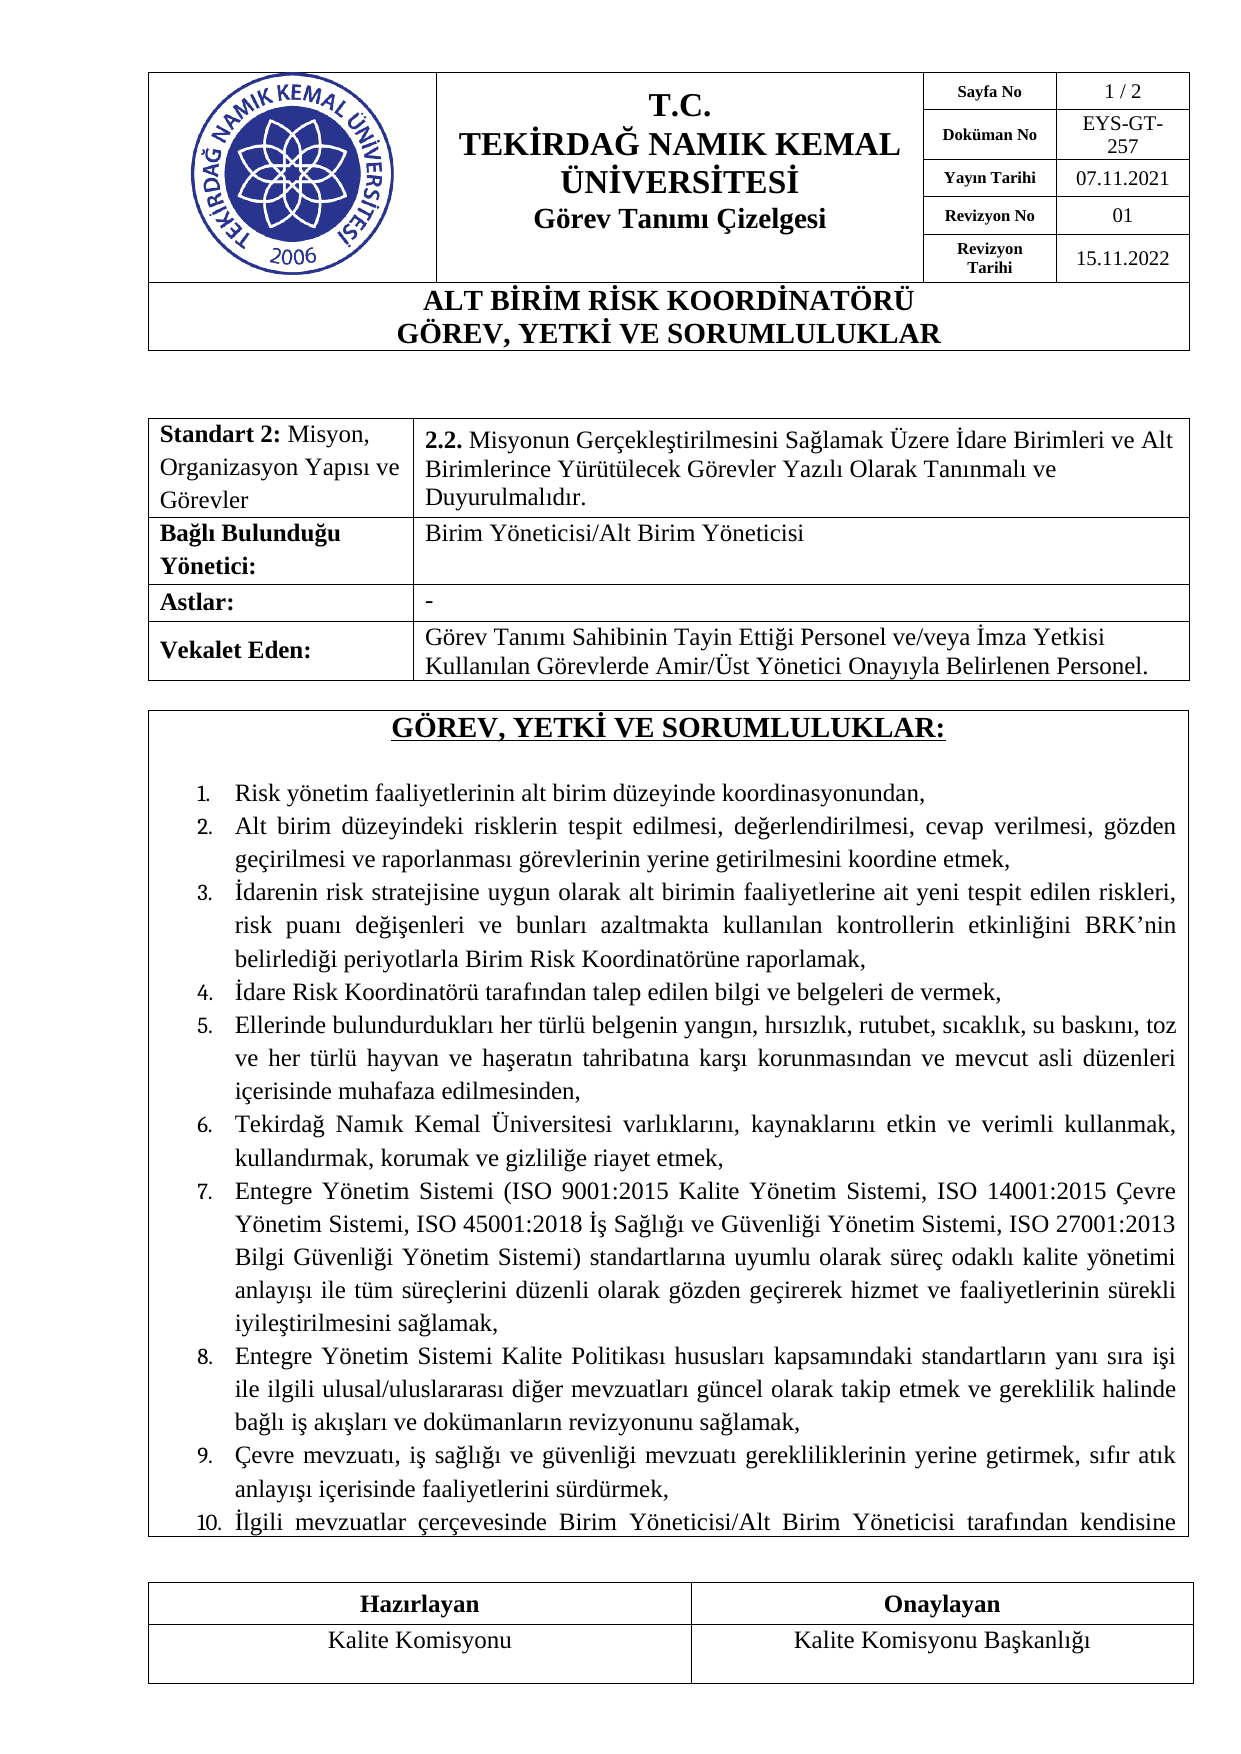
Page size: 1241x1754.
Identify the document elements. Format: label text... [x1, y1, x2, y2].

picture [190, 72, 394, 275]
table_cell Birim Yöneticisi/Alt Birim Yöneticisi [414, 518, 1189, 584]
table_header Standart 2: Misyon, Organizasyon Yapısı ve Görevler [149, 419, 413, 517]
table_cell Bağlı Bulunduğu Yönetici: [149, 518, 413, 584]
table_cell Astlar: [149, 585, 413, 621]
table_cell Görev Tanımı Sahibinin Tayin Ettiği Personel ve/veya İmza Yetkisi Kullanılan Görevlerde Amir/Üst Yönetici Onayıyla Belirlenen Personel. [414, 622, 1189, 680]
table_cell - [414, 585, 1189, 621]
table_cell Vekalet Eden: [149, 622, 413, 680]
table_header 2.2. Misyonun Gerçekleştirilmesini Sağlamak Üzere İdare Birimleri ve Alt Birimlerince Yürütülecek Görevler Yazılı Olarak Tanınmalı ve Duyurulmalıdır. [414, 419, 1189, 517]
